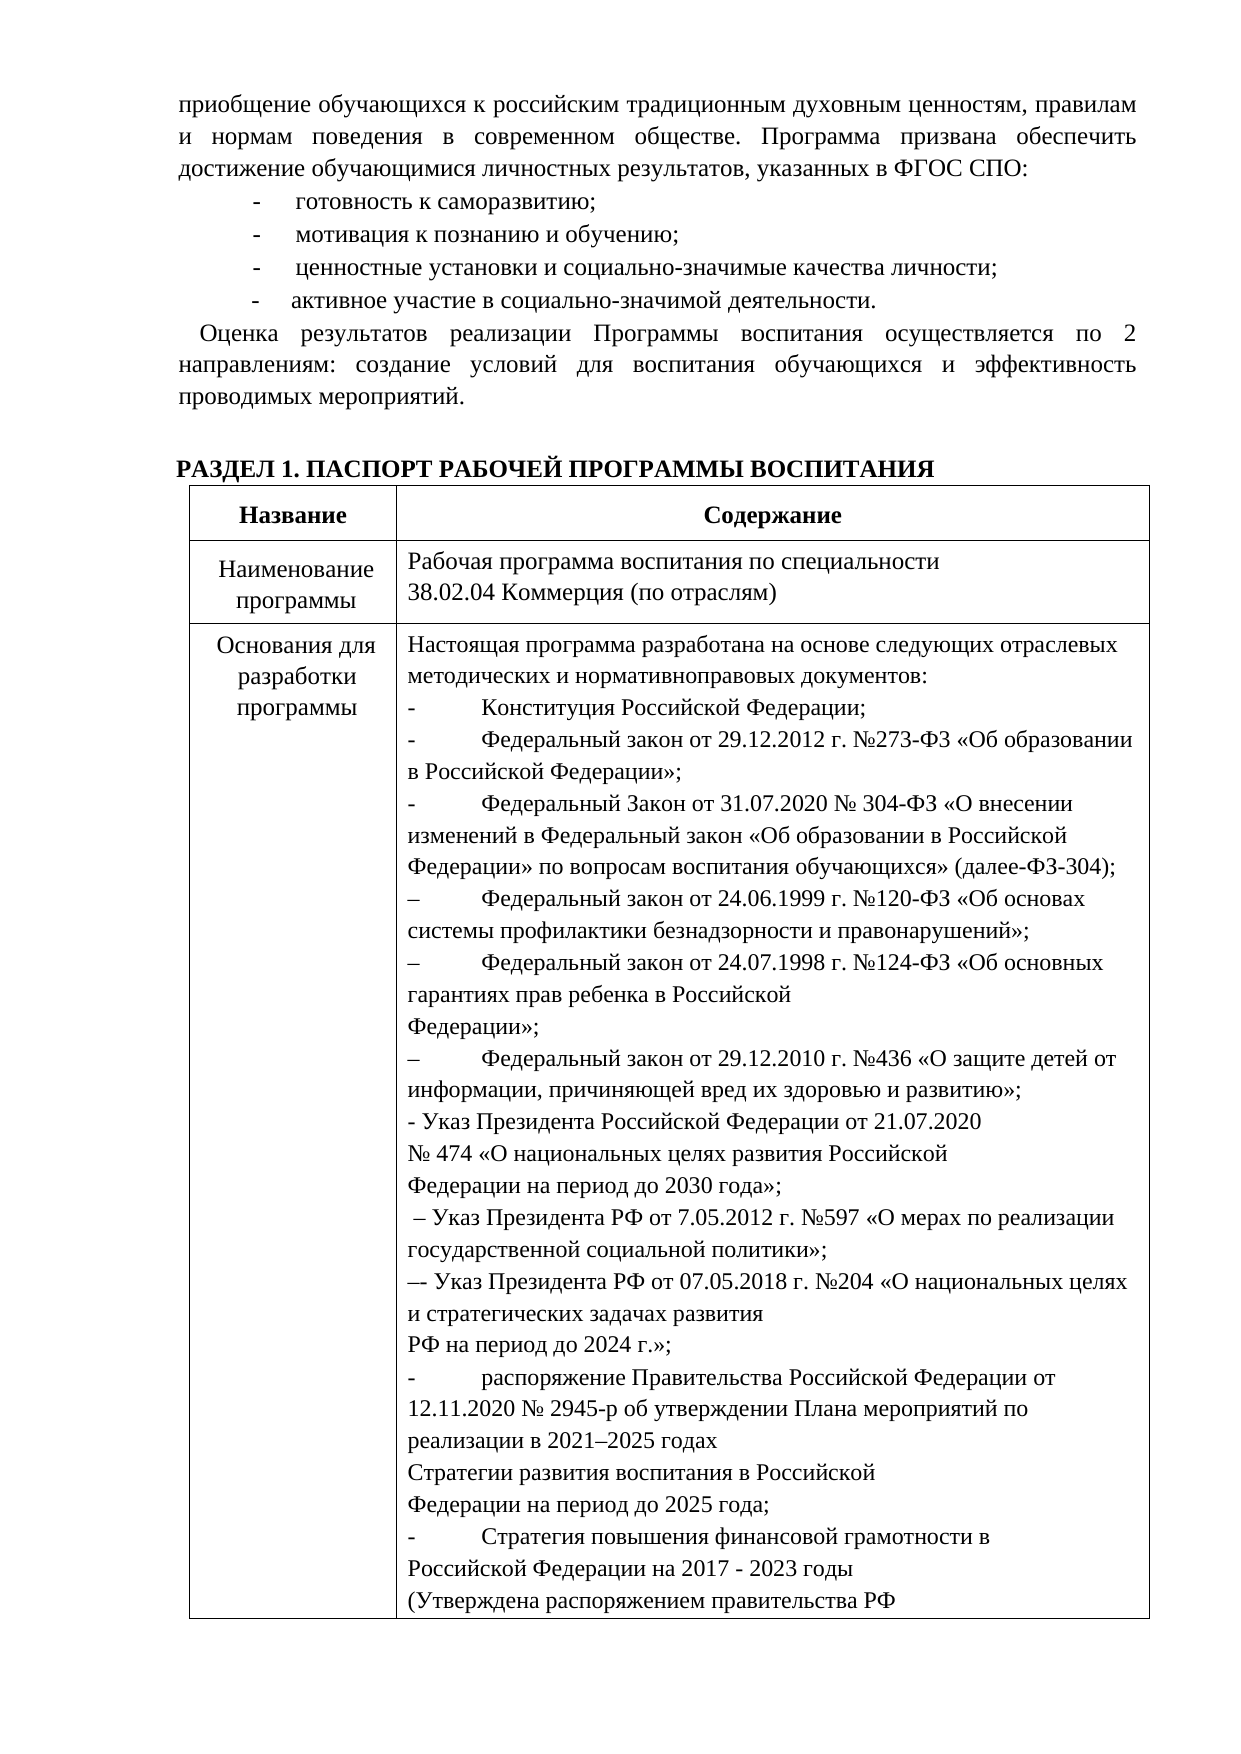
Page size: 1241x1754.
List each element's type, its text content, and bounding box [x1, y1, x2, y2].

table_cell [397, 624, 1149, 1618]
table_header Содержание [397, 486, 1149, 539]
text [177, 89, 1137, 182]
table_cell Наименование программы [190, 541, 396, 623]
subtitle РАЗДЕЛ 1. ПАСПОРТ РАБОЧЕЙ ПРОГРАММЫ ВОСПИТАНИЯ [176, 454, 1137, 482]
list ценностные установки и социально-значимые качества личности; [178, 252, 1137, 281]
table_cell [190, 624, 396, 1618]
table_cell Рабочая программа воспитания по специальности 38.02.04 Коммерция (по отраслям) [397, 541, 1149, 623]
table_header Название [190, 486, 396, 539]
text - активное участие в социально-значимой деятельности. [251, 285, 1137, 313]
text Оценка результатов реализации Программы воспитания осуществляется по 2 направлениям: создание условий для воспитания обучающихся и эффективность проводимых мероприятий. [177, 318, 1137, 410]
list мотивация к познанию и обучению; [178, 219, 1137, 248]
list готовность к саморазвитию; [178, 186, 1137, 215]
